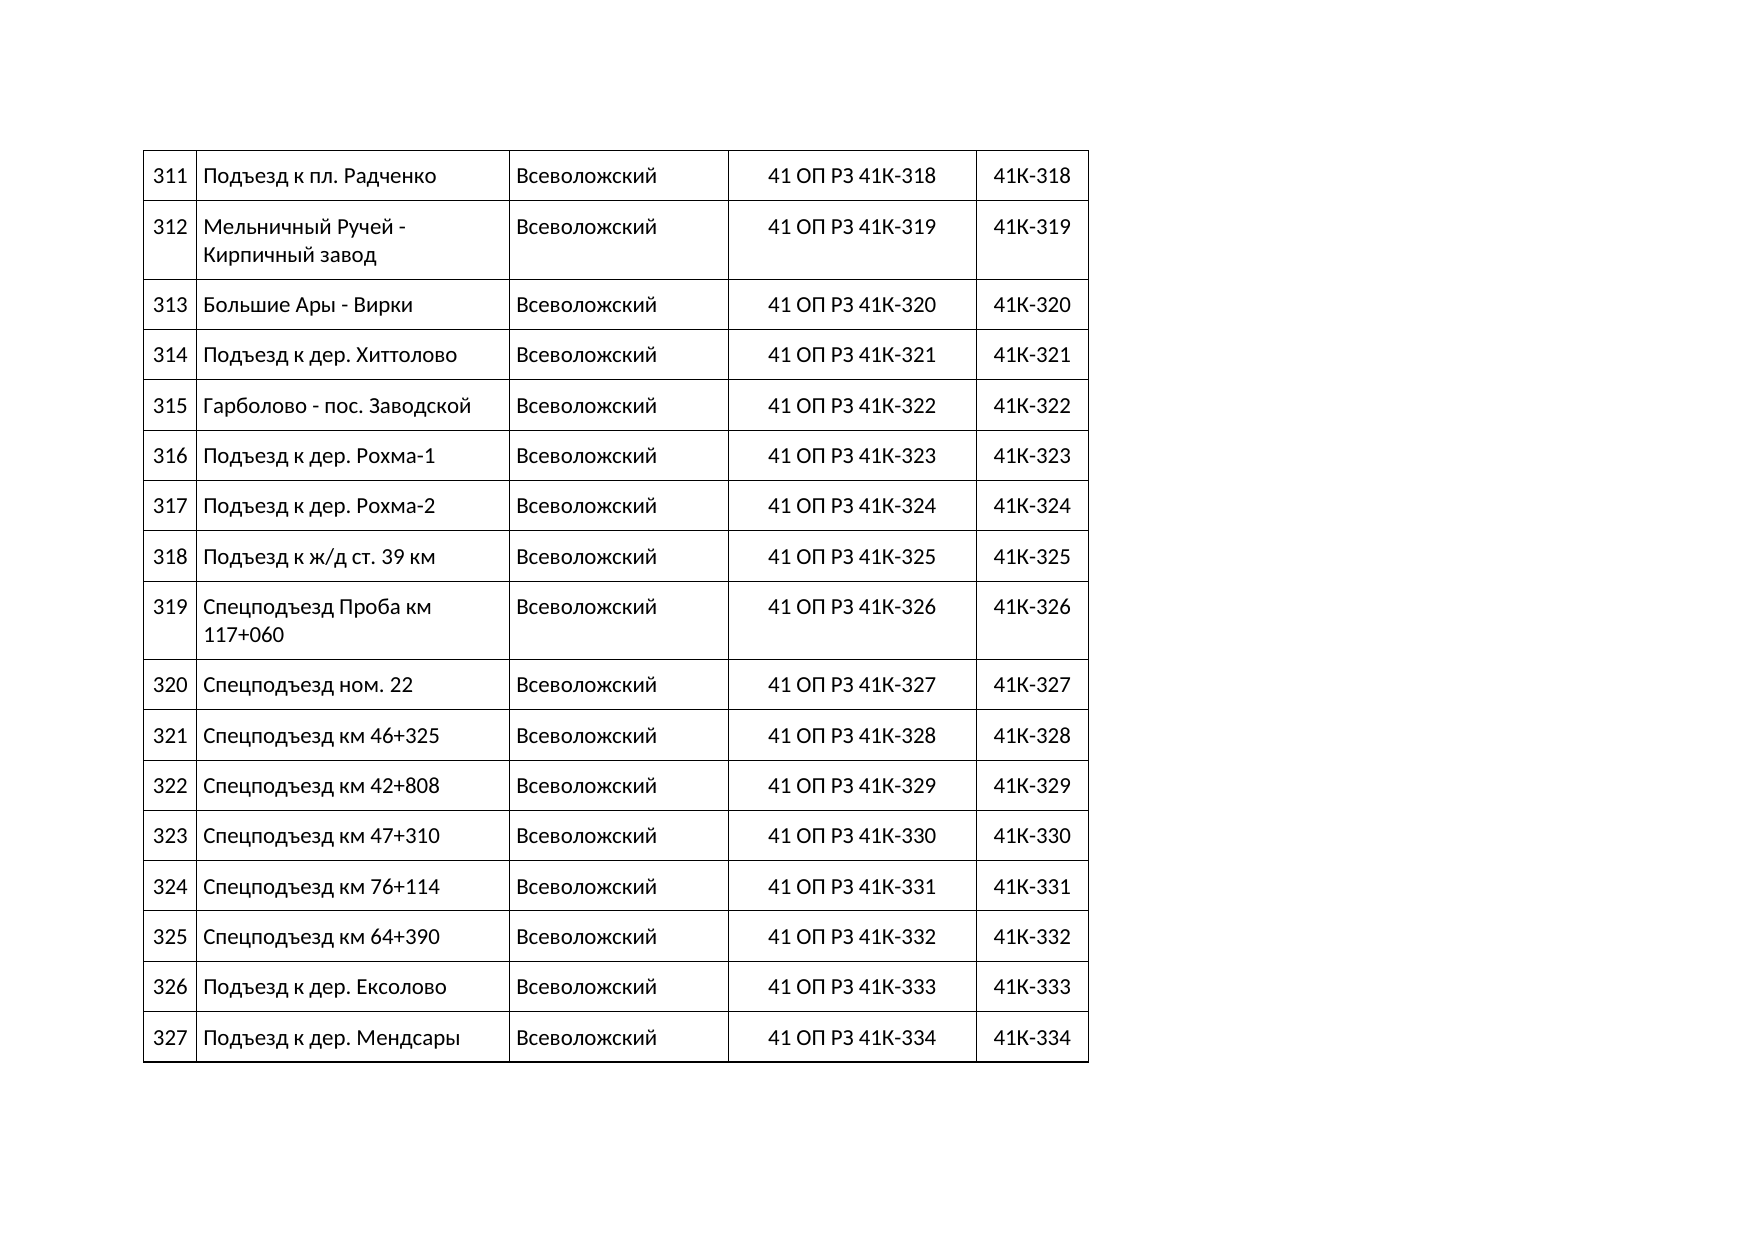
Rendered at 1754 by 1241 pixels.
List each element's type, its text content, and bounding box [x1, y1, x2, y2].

table_cell Подъезд к ж/д ст. 39 км [197, 531, 509, 581]
table_cell 313 [144, 280, 196, 329]
table_cell Всеволожский [510, 811, 728, 860]
table_cell 41 ОП РЗ 41К-322 [729, 380, 976, 429]
table_cell 41К-319 [977, 201, 1088, 279]
table_cell 311 [144, 151, 196, 200]
table_cell Спецподъезд Проба км 117+060 [197, 582, 509, 659]
table_cell 316 [144, 431, 196, 480]
table_cell 324 [144, 861, 196, 910]
table_cell 314 [144, 330, 196, 379]
table_cell 323 [144, 811, 196, 860]
table_cell Всеволожский [510, 330, 728, 379]
table_cell 41К-327 [977, 660, 1088, 709]
table_cell Подъезд к дер. Ексолово [197, 962, 509, 1011]
table_cell Всеволожский [510, 861, 728, 910]
table_cell 41 ОП РЗ 41К-318 [729, 151, 976, 200]
table_cell 41К-322 [977, 380, 1088, 429]
table_cell 41К-323 [977, 431, 1088, 480]
table_cell 41 ОП РЗ 41К-324 [729, 481, 976, 530]
table_cell 321 [144, 710, 196, 759]
table_cell Всеволожский [510, 481, 728, 530]
table_cell Спецподъезд км 76+114 [197, 861, 509, 910]
table_cell Подъезд к пл. Радченко [197, 151, 509, 200]
table_cell Всеволожский [510, 280, 728, 329]
table_cell 41К-318 [977, 151, 1088, 200]
table_cell Всеволожский [510, 201, 728, 279]
table_cell Спецподъезд км 64+390 [197, 911, 509, 961]
table_cell 319 [144, 582, 196, 659]
table_cell Спецподъезд км 42+808 [197, 761, 509, 810]
table_cell 41К-334 [977, 1012, 1088, 1061]
table_cell Спецподъезд км 47+310 [197, 811, 509, 860]
table_cell 41К-333 [977, 962, 1088, 1011]
table_cell 41 ОП РЗ 41К-328 [729, 710, 976, 759]
table_cell 41К-330 [977, 811, 1088, 860]
table_cell 41 ОП РЗ 41К-331 [729, 861, 976, 910]
table_cell 41 ОП РЗ 41К-319 [729, 201, 976, 279]
table_cell 41 ОП РЗ 41К-320 [729, 280, 976, 329]
table_cell 41 ОП РЗ 41К-327 [729, 660, 976, 709]
table_cell Подъезд к дер. Рохма-2 [197, 481, 509, 530]
table_cell Всеволожский [510, 660, 728, 709]
table_cell Всеволожский [510, 761, 728, 810]
table_cell Всеволожский [510, 380, 728, 429]
table_cell 41 ОП РЗ 41К-330 [729, 811, 976, 860]
table_cell 41 ОП РЗ 41К-323 [729, 431, 976, 480]
table_cell Всеволожский [510, 151, 728, 200]
table_cell Спецподъезд ном. 22 [197, 660, 509, 709]
table_cell 41К-326 [977, 582, 1088, 659]
table_cell 41К-332 [977, 911, 1088, 961]
table_cell Всеволожский [510, 962, 728, 1011]
table_cell 318 [144, 531, 196, 581]
table_cell 312 [144, 201, 196, 279]
table_cell 41К-331 [977, 861, 1088, 910]
table_cell 315 [144, 380, 196, 429]
table_cell 325 [144, 911, 196, 961]
table_cell 320 [144, 660, 196, 709]
table_cell 41 ОП РЗ 41К-332 [729, 911, 976, 961]
table_cell 41 ОП РЗ 41К-325 [729, 531, 976, 581]
table_cell 41 ОП РЗ 41К-321 [729, 330, 976, 379]
table_cell 327 [144, 1012, 196, 1061]
table_cell 41К-321 [977, 330, 1088, 379]
table_cell Спецподъезд км 46+325 [197, 710, 509, 759]
table_cell 41 ОП РЗ 41К-326 [729, 582, 976, 659]
table_cell 41 ОП РЗ 41К-334 [729, 1012, 976, 1061]
table_cell Всеволожский [510, 1012, 728, 1061]
table_cell 41 ОП РЗ 41К-329 [729, 761, 976, 810]
table_cell 41 ОП РЗ 41К-333 [729, 962, 976, 1011]
table_cell 41К-328 [977, 710, 1088, 759]
table_cell 41К-320 [977, 280, 1088, 329]
table_cell Всеволожский [510, 431, 728, 480]
table_cell 326 [144, 962, 196, 1011]
table_cell 41К-329 [977, 761, 1088, 810]
table_cell Гарболово - пос. Заводской [197, 380, 509, 429]
table_cell Мельничный Ручей - Кирпичный завод [197, 201, 509, 279]
table_cell Всеволожский [510, 911, 728, 961]
table_cell Подъезд к дер. Рохма-1 [197, 431, 509, 480]
table_cell Всеволожский [510, 710, 728, 759]
table_cell Подъезд к дер. Хиттолово [197, 330, 509, 379]
table_cell Большие Ары - Вирки [197, 280, 509, 329]
table_cell 317 [144, 481, 196, 530]
table_cell 322 [144, 761, 196, 810]
table_cell Подъезд к дер. Мендсары [197, 1012, 509, 1061]
table_cell Всеволожский [510, 582, 728, 659]
table_cell 41К-325 [977, 531, 1088, 581]
table_cell Всеволожский [510, 531, 728, 581]
table_cell 41К-324 [977, 481, 1088, 530]
